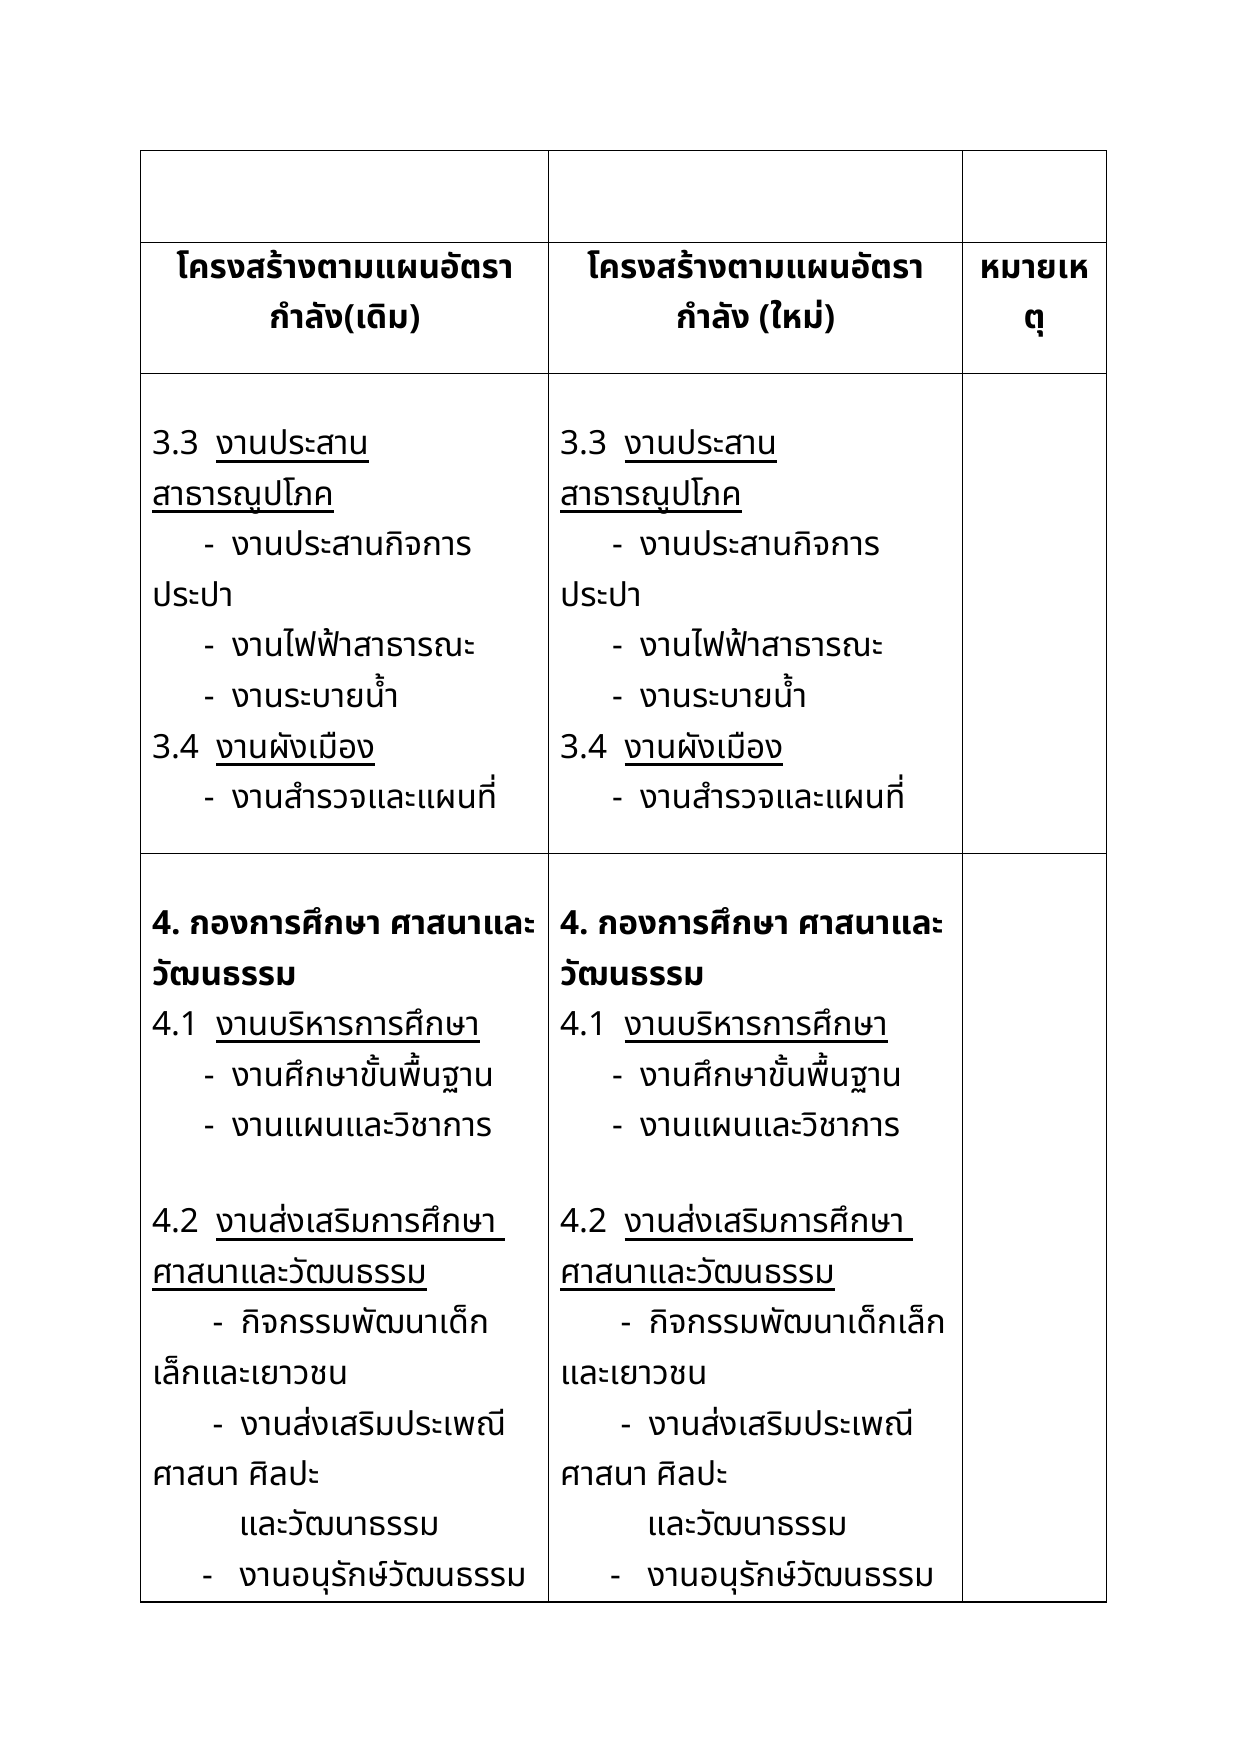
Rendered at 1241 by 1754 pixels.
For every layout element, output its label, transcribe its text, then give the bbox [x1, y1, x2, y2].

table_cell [141, 854, 548, 1601]
table_cell [963, 854, 1106, 1601]
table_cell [549, 151, 962, 242]
table_cell [963, 151, 1106, 242]
table_cell หมายเหตุ [963, 243, 1106, 373]
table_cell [141, 151, 548, 242]
table_cell 3.3 งานประสานสาธารณูปโภค - งานประสานกิจการประปา - งานไฟฟ้าสาธารณะ - งานระบายน้ำ 3.4 งานผังเมือง - งานสำรวจและแผนที่ [549, 374, 962, 852]
table_cell 3.3 งานประสานสาธารณูปโภค - งานประสานกิจการประปา - งานไฟฟ้าสาธารณะ - งานระบายน้ำ 3.4 งานผังเมือง - งานสำรวจและแผนที่ [141, 374, 548, 852]
table_cell โครงสร้างตามแผนอัตรากำลัง (ใหม่) [549, 243, 962, 373]
table_cell [963, 374, 1106, 852]
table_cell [549, 854, 962, 1601]
table_cell โครงสร้างตามแผนอัตรากำลัง(เดิม) [141, 243, 548, 373]
